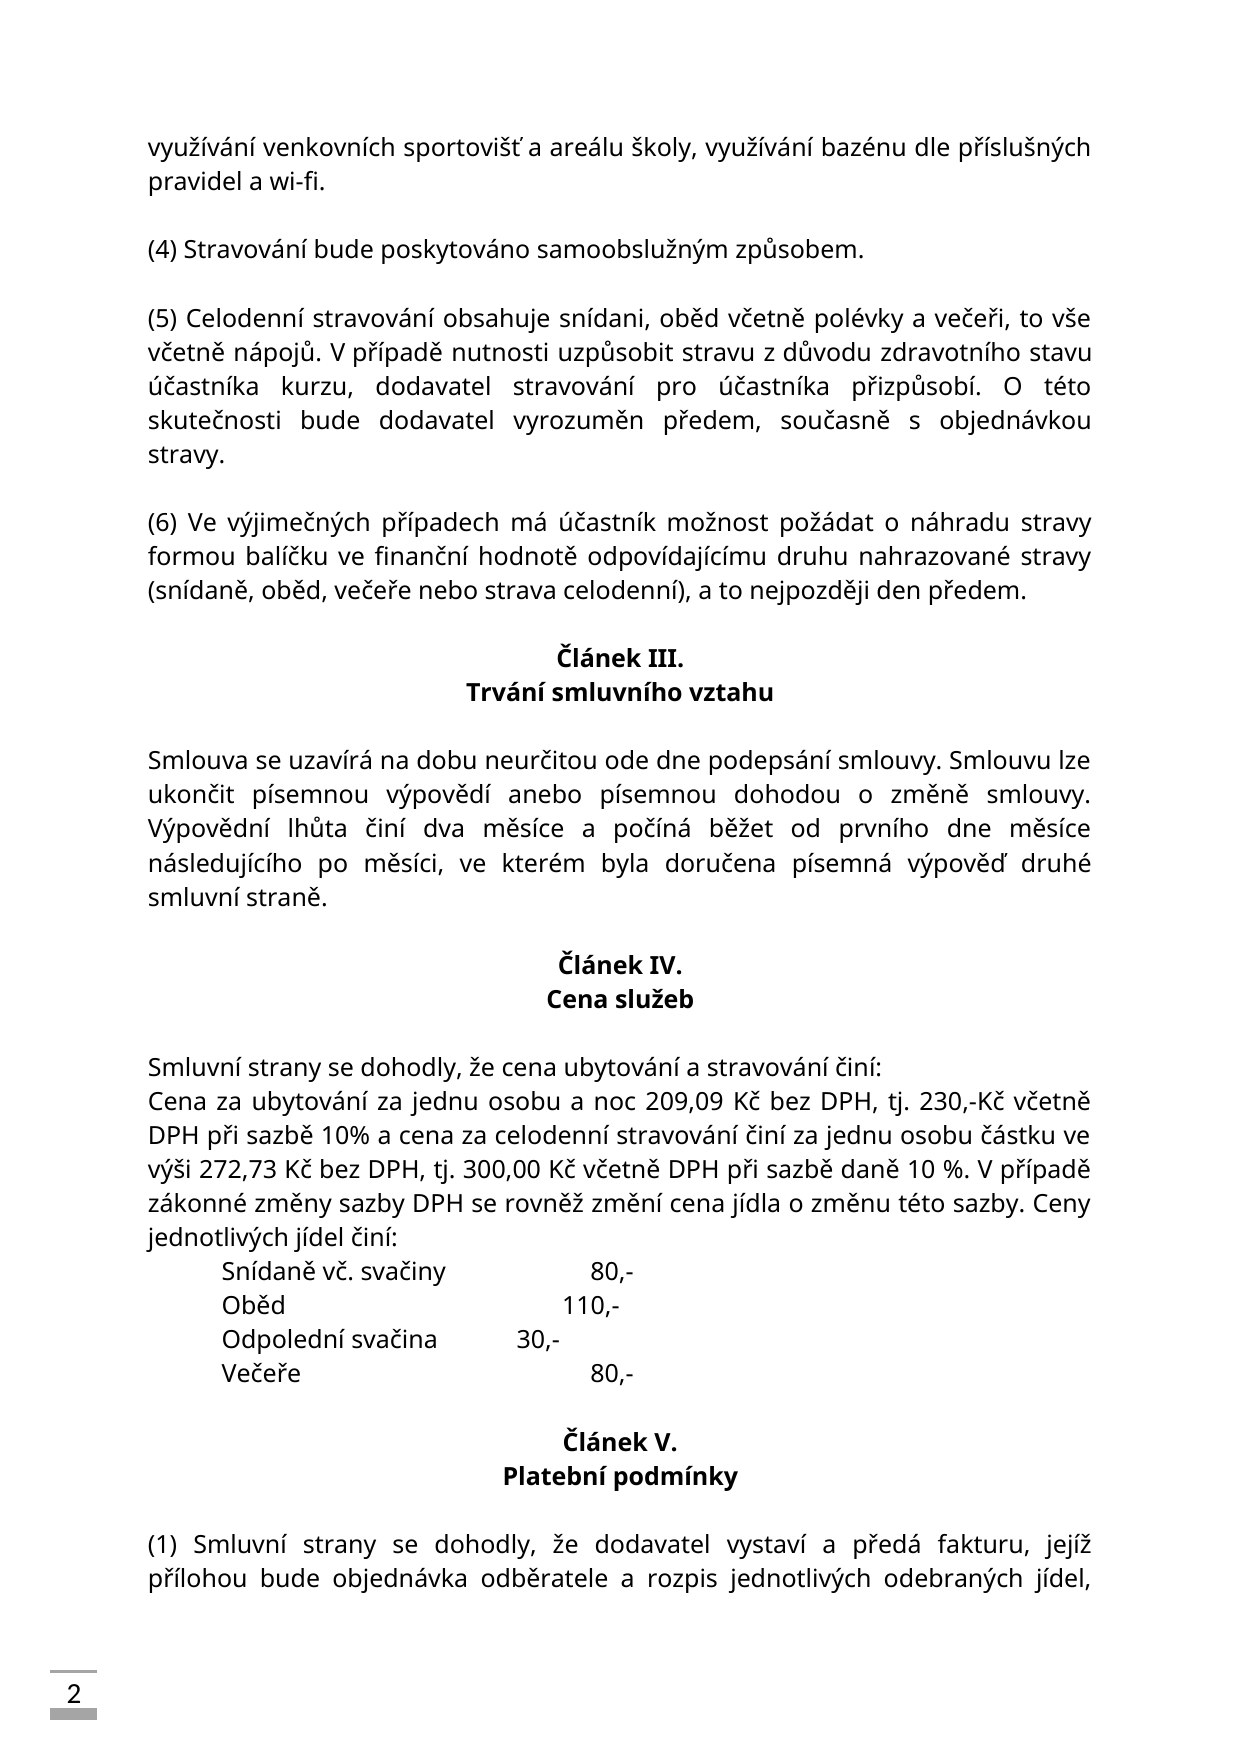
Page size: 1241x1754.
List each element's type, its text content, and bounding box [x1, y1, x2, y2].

text (5) Celodenní stravování obsahuje snídani, oběd včetně polévky a večeři, to vše včetně nápojů. V případě nutnosti uzpůsobit stravu z důvodu zdravotního stavu účastníka kurzu, dodavatel stravování pro účastníka přizpůsobí. O této skutečnosti bude dodavatel vyrozuměn předem, současně s objednávkou stravy. [148, 300, 1092, 471]
text Článek IV. [148, 947, 1092, 981]
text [148, 130, 1092, 198]
text Článek III. [148, 641, 1092, 675]
text Smluvní strany se dohodly, že cena ubytování a stravování činí: [148, 1049, 1092, 1084]
text Trvání smluvního vztahu [148, 675, 1092, 709]
text (4) Stravování bude poskytováno samoobslužným způsobem. [148, 232, 1092, 266]
text Oběd 110,- [148, 1288, 1092, 1322]
text Článek V. [148, 1424, 1092, 1458]
text Odpolední svačina 30,- [148, 1322, 1092, 1356]
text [148, 1526, 1092, 1594]
text Smlouva se uzavírá na dobu neurčitou ode dne podepsání smlouvy. Smlouvu lze ukončit písemnou výpovědí anebo písemnou dohodou o změně smlouvy. Výpovědní lhůta činí dva měsíce a počíná běžet od prvního dne měsíce následujícího po měsíci, ve kterém byla doručena písemná výpověď druhé smluvní straně. [148, 743, 1092, 913]
text Večeře 80,- [148, 1356, 1092, 1390]
text (6) Ve výjimečných případech má účastník možnost požádat o náhradu stravy formou balíčku ve finanční hodnotě odpovídajícímu druhu nahrazované stravy (snídaně, oběd, večeře nebo strava celodenní), a to nejpozději den předem. [148, 504, 1092, 607]
text Snídaně vč. svačiny 80,- [148, 1254, 1092, 1288]
text Platební podmínky [148, 1458, 1092, 1492]
text Cena služeb [148, 981, 1092, 1016]
text Cena za ubytování za jednu osobu a noc 209,09 Kč bez DPH, tj. 230,-Kč včetně DPH při sazbě 10% a cena za celodenní stravování činí za jednu osobu částku ve výši 272,73 Kč bez DPH, tj. 300,00 Kč včetně DPH při sazbě daně 10 %. V případě zákonné změny sazby DPH se rovněž změní cena jídla o změnu této sazby. Ceny jednotlivých jídel činí: [148, 1084, 1092, 1254]
